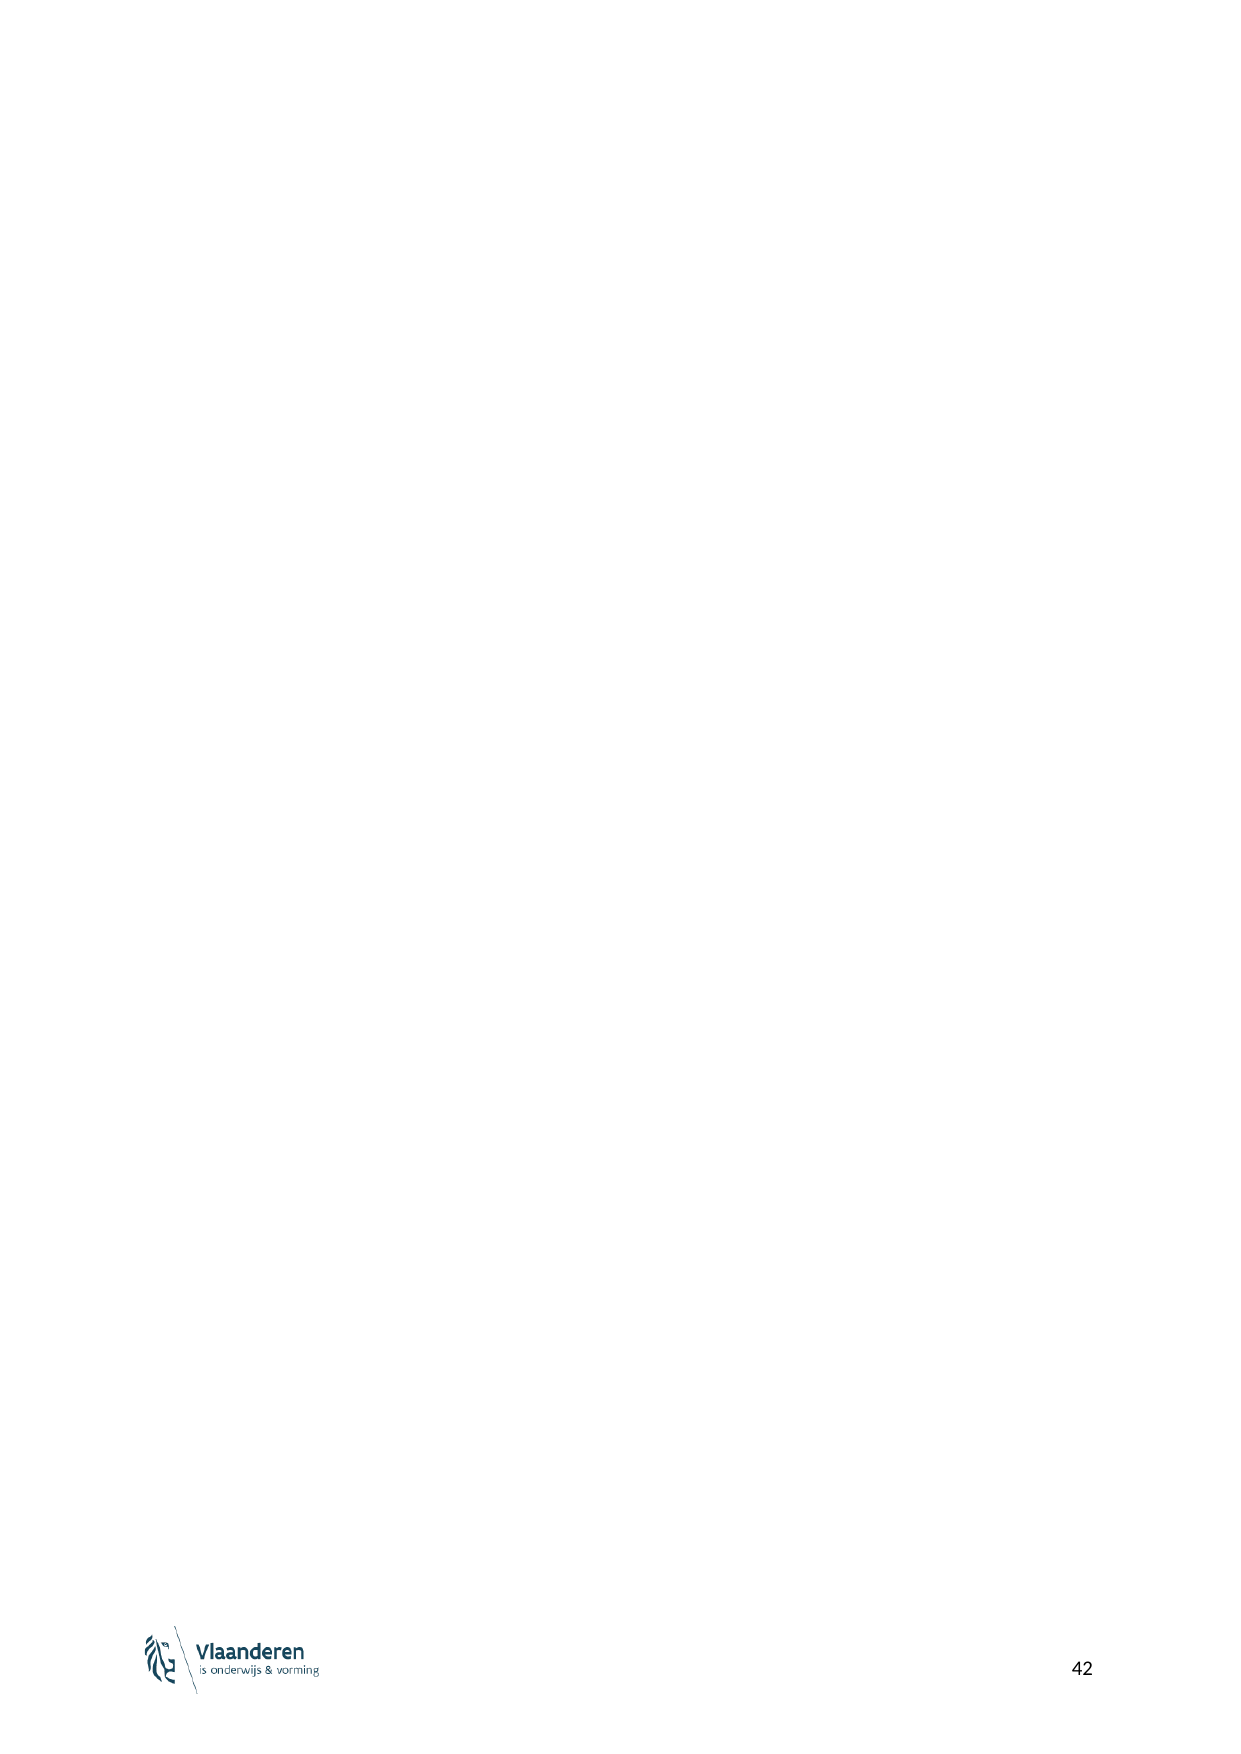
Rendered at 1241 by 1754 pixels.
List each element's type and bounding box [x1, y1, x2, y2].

picture [144, 1626, 327, 1694]
